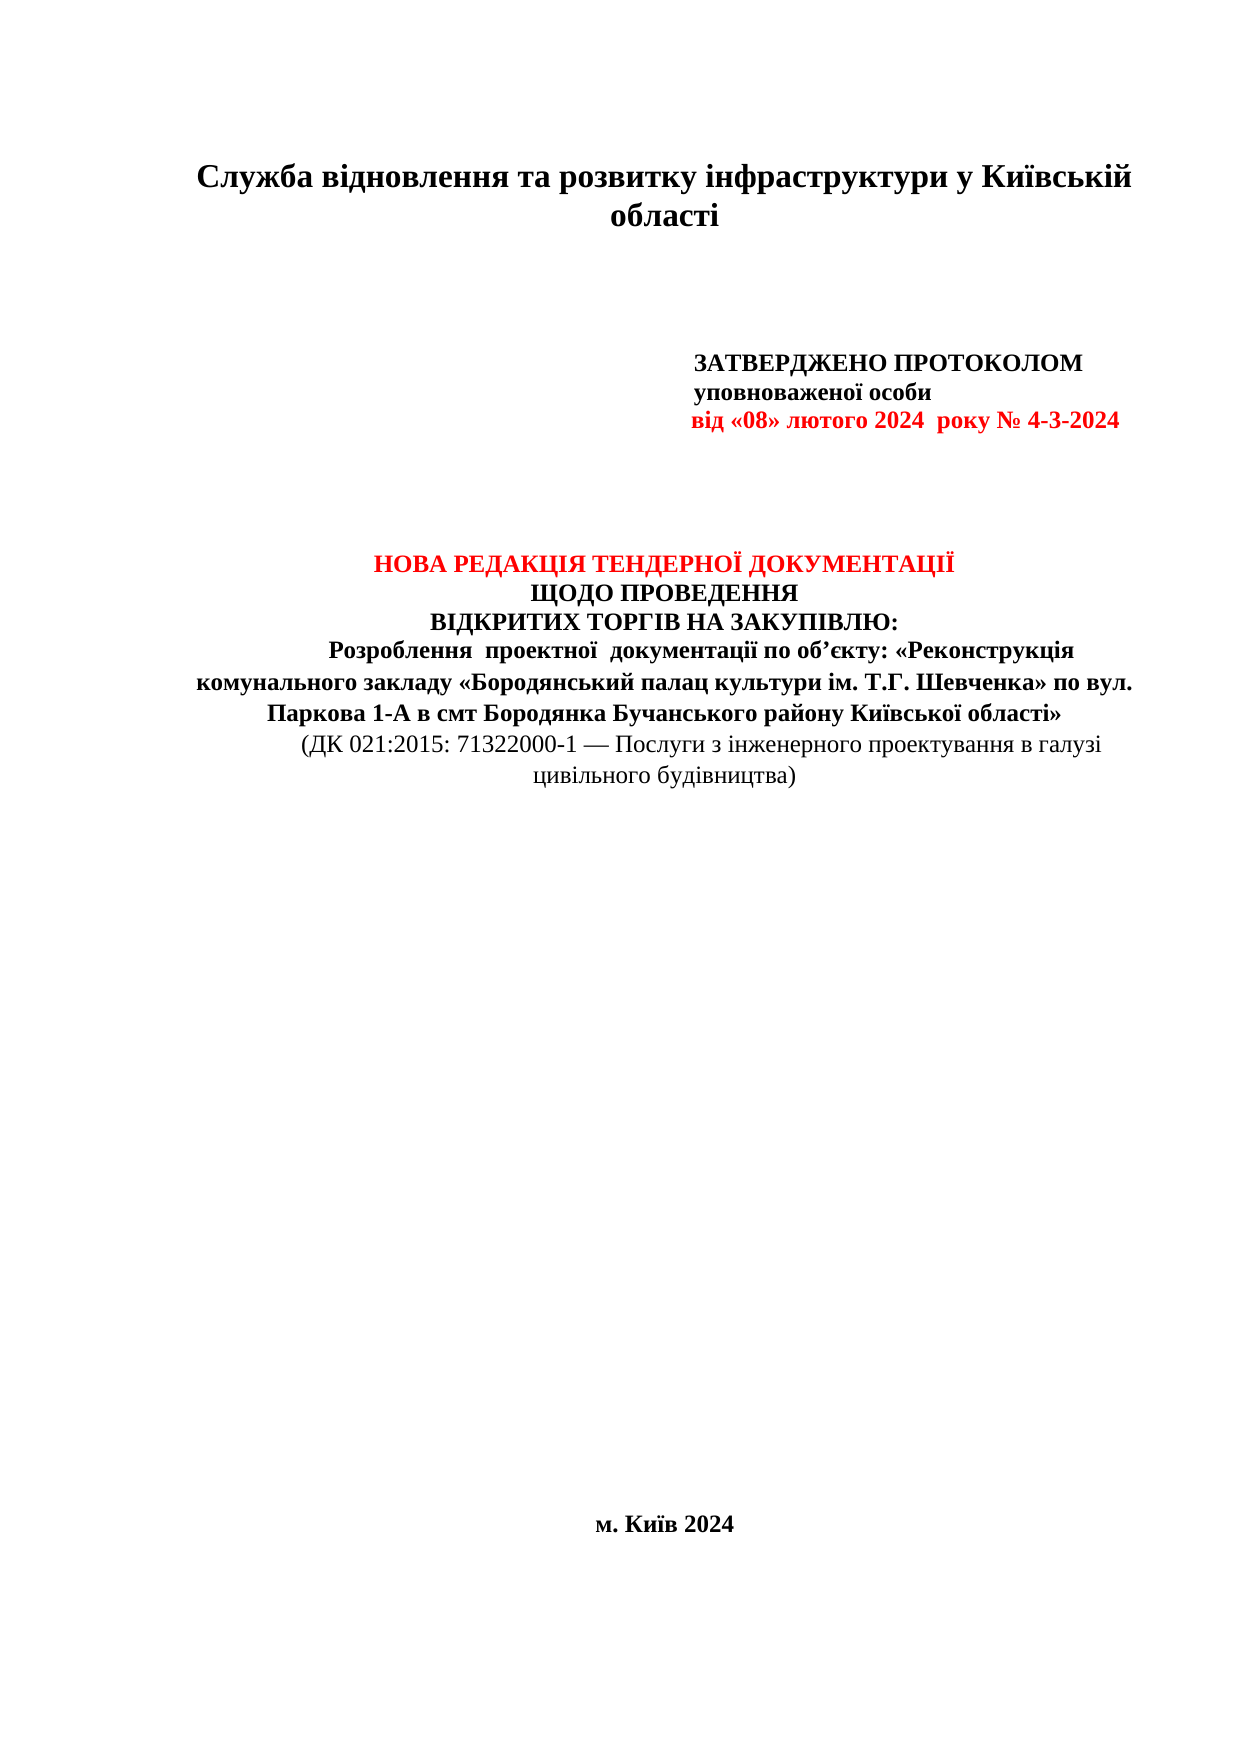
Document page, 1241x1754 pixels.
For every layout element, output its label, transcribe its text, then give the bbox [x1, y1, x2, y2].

text Служба відновлення та розвитку інфраструктури у Київській області [177, 156, 1152, 233]
text ЩОДО ПРОВЕДЕННЯ [177, 578, 1152, 607]
text НОВА РЕДАКЦІЯ ТЕНДЕРНОЇ ДОКУМЕНТАЦІЇ [177, 549, 1152, 578]
text м. Київ 2024 [177, 1509, 1152, 1537]
text Розроблення проектної документації по об’єкту: «Реконструкція комунального закладу «Бородянський палац культури ім. Т.Г. Шевченка» по вул. Паркова 1-А в смт Бородянка Бучанського району Київської області» [177, 636, 1152, 726]
text від «08» лютого 2024 року № 4-3-2024 [177, 406, 1152, 434]
text уповноваженої особи [620, 377, 1152, 406]
text ВІДКРИТИХ ТОРГІВ НА ЗАКУПІВЛЮ: [177, 607, 1152, 636]
text (ДК 021:2015: 71322000-1 — Послуги з інженерного проектування в галузі цивільного будівництва) [177, 729, 1152, 1291]
text ЗАТВЕРДЖЕНО ПРОТОКОЛОМ [693, 348, 1152, 377]
